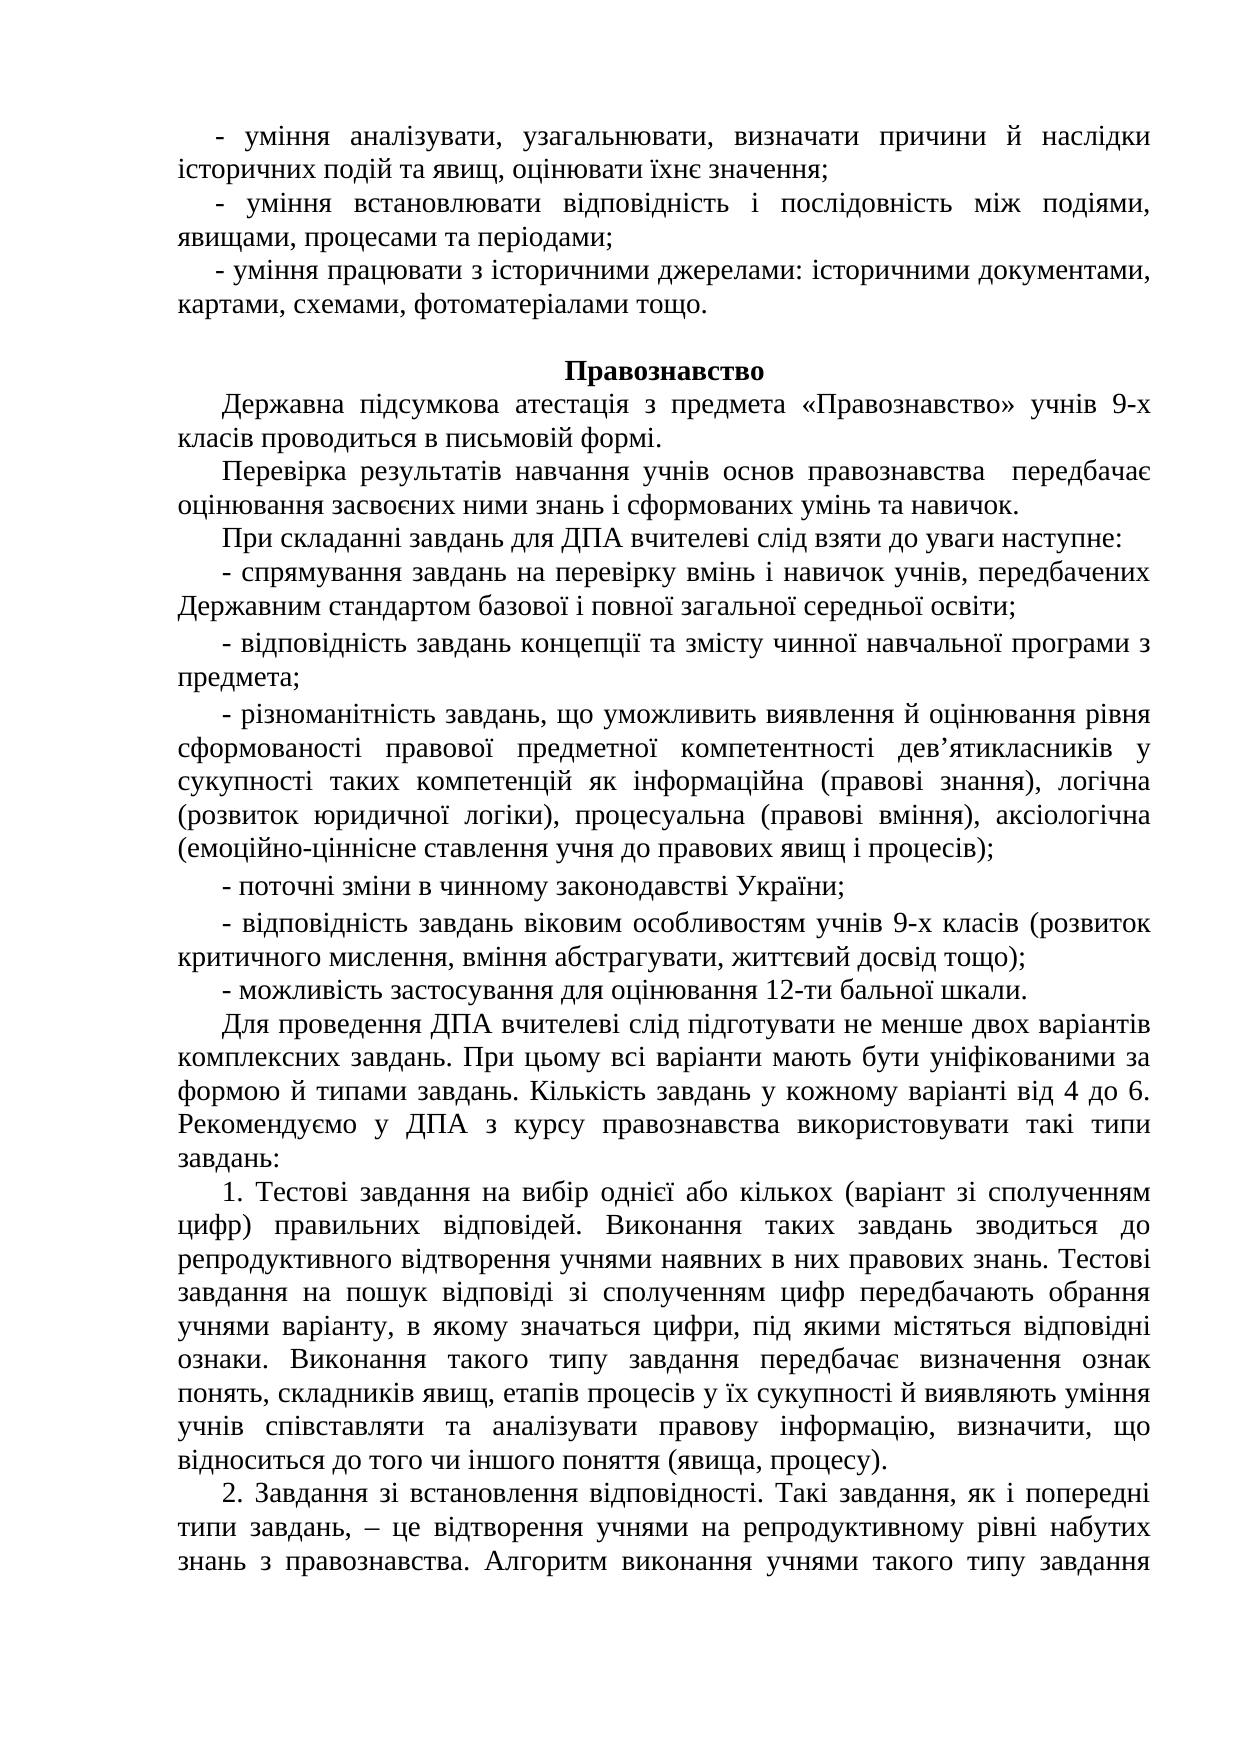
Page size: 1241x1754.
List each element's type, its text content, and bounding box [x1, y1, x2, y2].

text - уміння аналізувати, узагальнювати, визначати причини й наслідки історичних подій та явищ, оцінювати їхнє значення; [177, 118, 1152, 185]
text - уміння працювати з історичними джерелами: історичними документами, картами, схемами, фотоматеріалами тощо. [177, 252, 1152, 319]
text - поточні зміни в чинному законодавстві України; [177, 868, 1152, 901]
text - можливість застосування для оцінювання 12-ти бальної шкали. [177, 972, 1152, 1006]
text Державна підсумкова атестація з предмета «Правознавство» учнів 9-х класів проводиться в письмовій формі. [177, 386, 1152, 453]
text Правознавство [177, 353, 1152, 386]
text Для проведення ДПА вчителеві слід підготувати не менше двох варіантів комплексних завдань. При цьому всі варіанти мають бути уніфікованими за формою й типами завдань. Кількість завдань у кожному варіанті від 4 до 6. Рекомендуємо у ДПА з курсу правознавства використовувати такі типи завдань: [177, 1006, 1152, 1174]
text - відповідність завдань віковим особливостям учнів 9-х класів (розвиток критичного мислення, вміння абстрагувати, життєвий досвід тощо); [177, 905, 1152, 972]
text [177, 1476, 1152, 1576]
text - уміння встановлювати відповідність і послідовність між подіями, явищами, процесами та періодами; [177, 185, 1152, 252]
text - відповідність завдань концепції та змісту чинної навчальної програми з предмета; [177, 625, 1152, 692]
text Перевірка результатів навчання учнів основ правознавства передбачає оцінювання засвоєних ними знань і сформованих умінь та навичок. [177, 453, 1152, 521]
text При складанні завдань для ДПА вчителеві слід взяти до уваги наступне: [177, 521, 1152, 554]
text 1. Тестові завдання на вибір однієї або кількох (варіант зі сполученням цифр) правильних відповідей. Виконання таких завдань зводиться до репродуктивного відтворення учнями наявних в них правових знань. Тестові завдання на пошук відповіді зі сполученням цифр передбачають обрання учнями варіанту, в якому значаться цифри, під якими містяться відповідні ознаки. Виконання такого типу завдання передбачає визначення ознак понять, складників явищ, етапів процесів у їх сукупності й виявляють уміння учнів співставляти та аналізувати правову інформацію, визначити, що відноситься до того чи іншого поняття (явища, процесу). [177, 1174, 1152, 1476]
text - різноманітність завдань, що уможливить виявлення й оцінювання рівня сформованості правової предметної компетентності дев’ятикласників у сукупності таких компетенцій як інформаційна (правові знання), логічна (розвиток юридичної логіки), процесуальна (правові вміння), аксіологічна (емоційно-ціннісне ставлення учня до правових явищ і процесів); [177, 696, 1152, 864]
text - спрямування завдань на перевірку вмінь і навичок учнів, передбачених Державним стандартом базової і повної загальної середньої освіти; [177, 554, 1152, 621]
